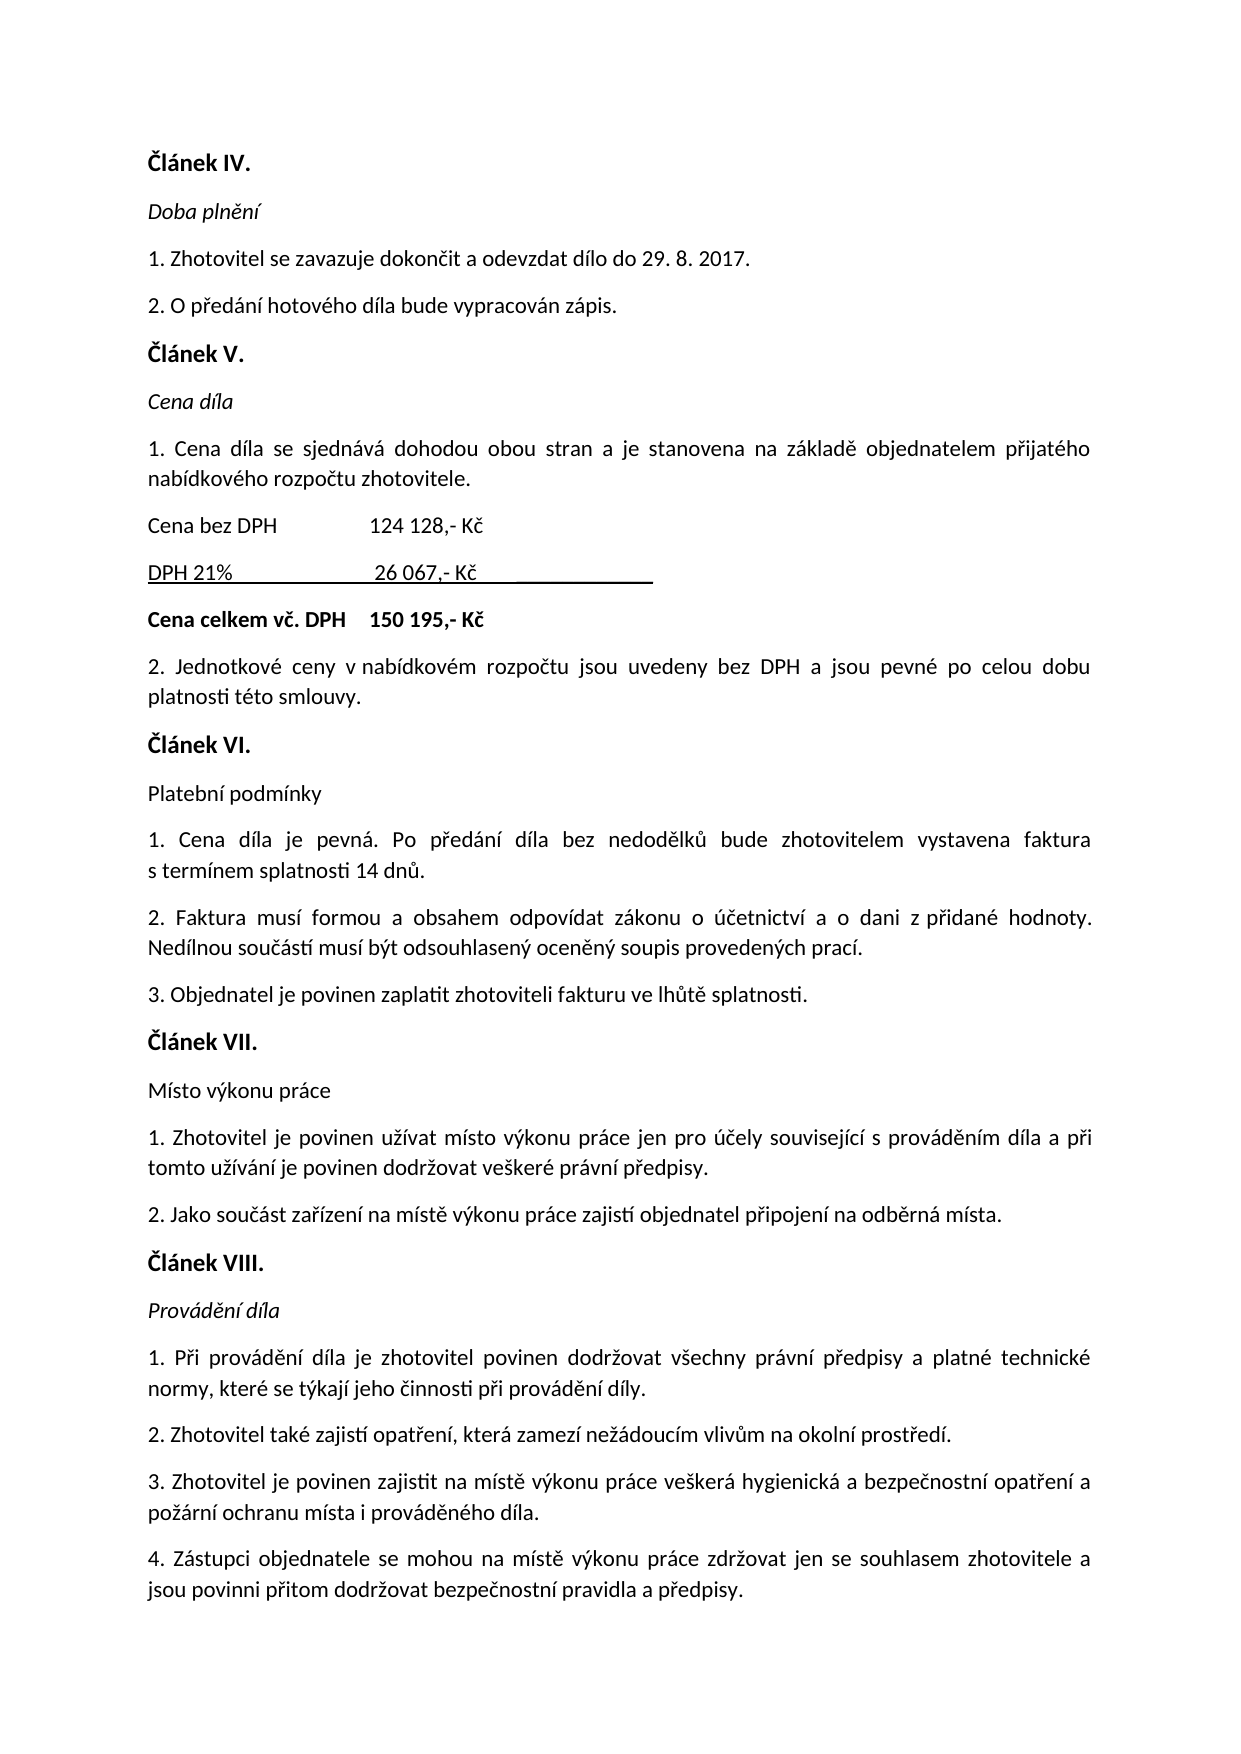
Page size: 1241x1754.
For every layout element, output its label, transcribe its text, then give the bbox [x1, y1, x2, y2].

text 3. Objednatel je povinen zaplatit zhotoviteli fakturu ve lhůtě splatnosti. [148, 980, 1093, 1008]
text Cena celkem vč. DPH 150 195,- Kč [148, 605, 1093, 633]
text Cena bez DPH 124 128,- Kč [148, 511, 1093, 539]
text Článek VI. [148, 729, 1093, 759]
text Článek VII. [148, 1027, 1093, 1057]
text 2. O předání hotového díla bude vypracován zápis. [148, 291, 1093, 319]
text Článek VIII. [148, 1247, 1093, 1277]
text 2. Zhotovitel také zajistí opatření, která zamezí nežádoucím vlivům na okolní prostředí. [148, 1421, 1093, 1448]
text Provádění díla [148, 1297, 1093, 1324]
text Cena díla [148, 387, 1093, 415]
text 2. Jednotkové ceny v nabídkovém rozpočtu jsou uvedeny bez DPH a jsou pevné po celou dobu platnosti této smlouvy. [148, 652, 1093, 710]
text 1. Cena díla je pevná. Po předání díla bez nedodělků bude zhotovitelem vystavena faktura s termínem splatnosti 14 dnů. [148, 826, 1093, 884]
text 2. Jako součást zařízení na místě výkonu práce zajistí objednatel připojení na odběrná místa. [148, 1200, 1093, 1228]
text 1. Zhotovitel je povinen užívat místo výkonu práce jen pro účely související s prováděním díla a při tomto užívání je povinen dodržovat veškeré právní předpisy. [148, 1123, 1093, 1181]
text Článek IV. [148, 148, 1093, 178]
text 2. Faktura musí formou a obsahem odpovídat zákonu o účetnictví a o dani z přidané hodnoty. Nedílnou součástí musí být odsouhlasený oceněný soupis provedených prací. [148, 903, 1093, 961]
text 4. Zástupci objednatele se mohou na místě výkonu práce zdržovat jen se souhlasem zhotovitele a jsou povinni přitom dodržovat bezpečnostní pravidla a předpisy. [148, 1544, 1093, 1603]
text Platební podmínky [148, 779, 1093, 807]
text 3. Zhotovitel je povinen zajistit na místě výkonu práce veškerá hygienická a bezpečnostní opatření a požární ochranu místa i prováděného díla. [148, 1467, 1093, 1526]
text Místo výkonu práce [148, 1076, 1093, 1104]
text 1. Při provádění díla je zhotovitel povinen dodržovat všechny právní předpisy a platné technické normy, které se týkají jeho činnosti při provádění díly. [148, 1343, 1093, 1402]
text 1. Zhotovitel se zavazuje dokončit a odevzdat dílo do 29. 8. 2017. [148, 244, 1093, 272]
text Článek V. [148, 338, 1093, 368]
text DPH 21% 26 067,- Kč ____________ [148, 558, 1093, 586]
text Doba plnění [148, 197, 1093, 225]
text 1. Cena díla se sjednává dohodou obou stran a je stanovena na základě objednatelem přijatého nabídkového rozpočtu zhotovitele. [148, 434, 1093, 492]
